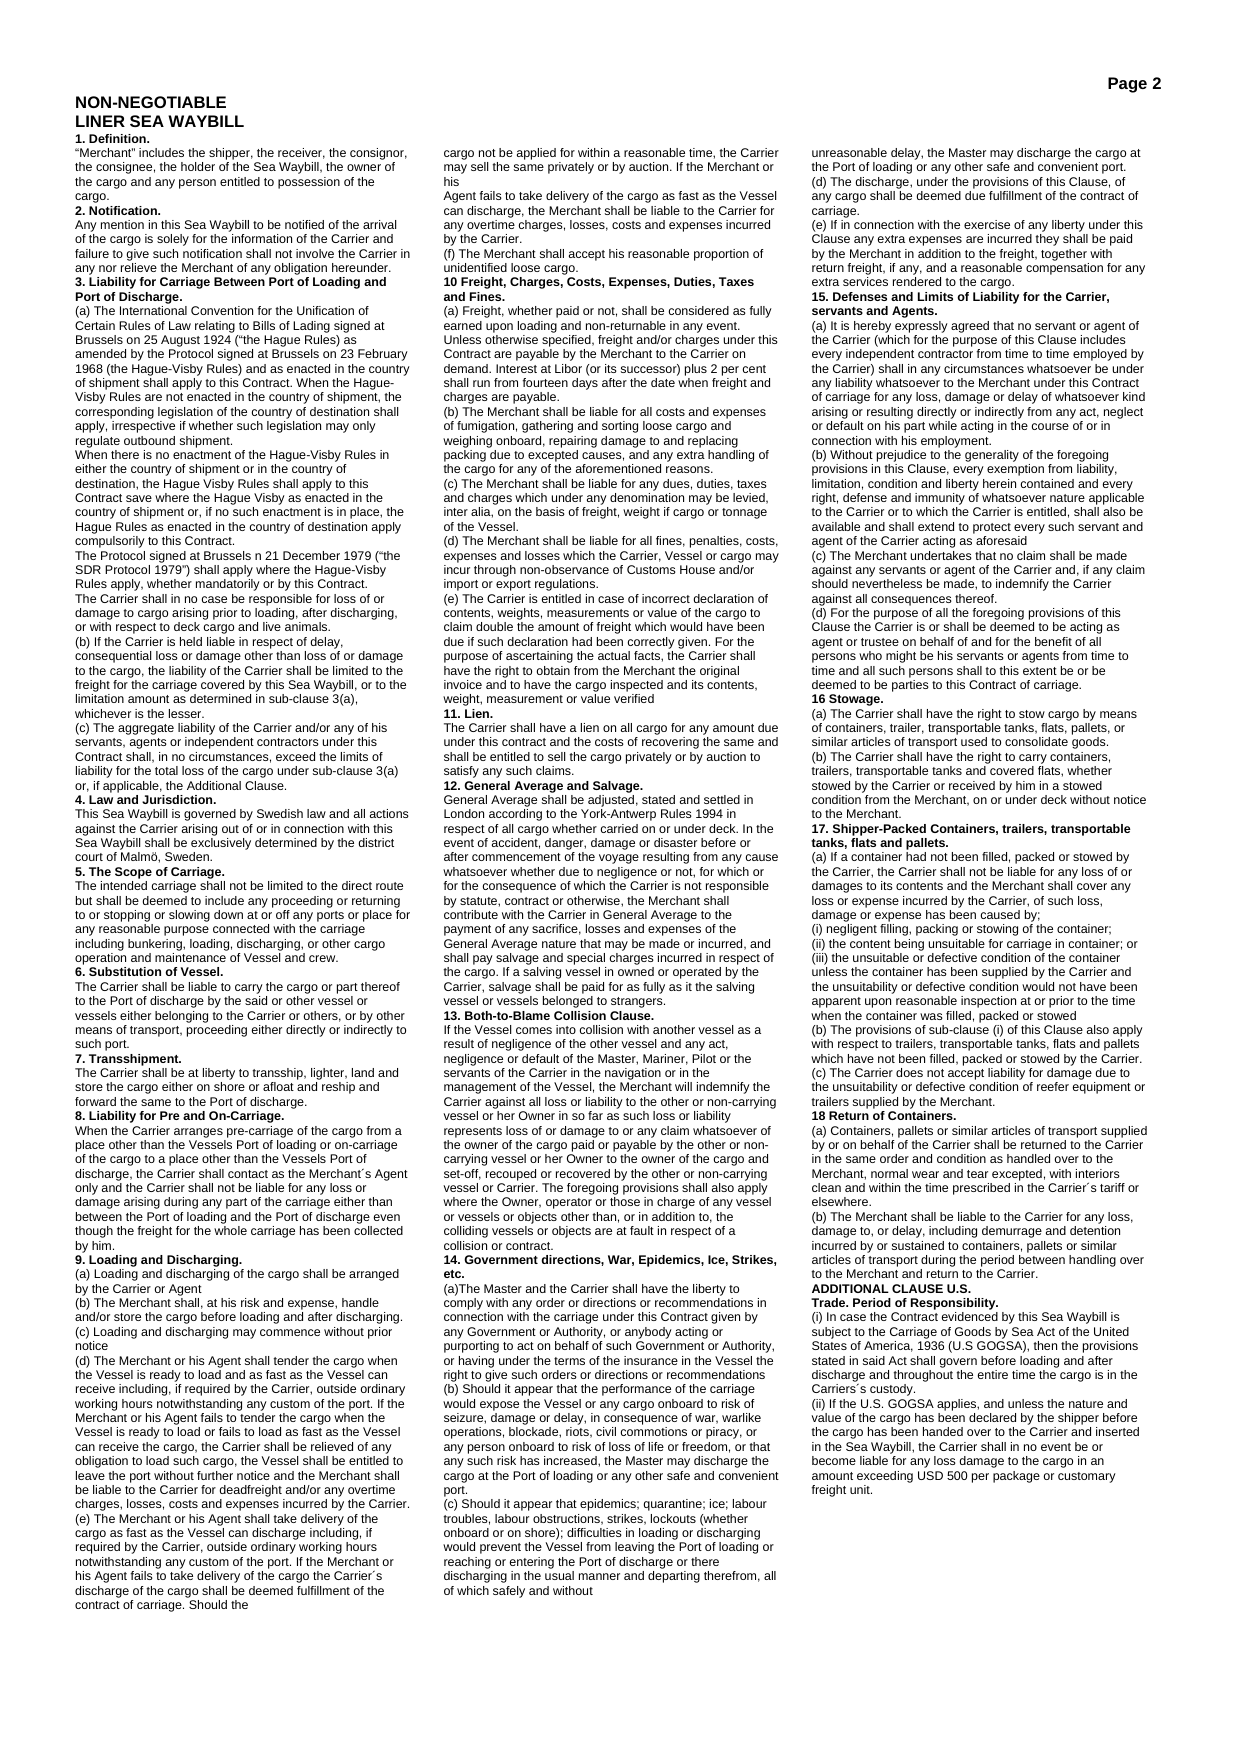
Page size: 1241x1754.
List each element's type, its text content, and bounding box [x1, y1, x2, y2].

table_header 1. Definition. “Merchant” includes the shipper, the receiver, the consignor, the consignee, the holder of the Sea Waybill, the owner of the cargo and any person entitled to possession of the cargo. 2. Notification. Any mention in this Sea Waybill to be notified of the arrival of the cargo is solely for the information of the Carrier and failure to give such notification shall not involve the Carrier in any nor relieve the Merchant of any obligation hereunder. 3. Liability for Carriage Between Port of Loading and Port of Discharge. (a) The International Convention for the Unification of Certain Rules of Law relating to Bills of Lading signed at Brussels on 25 August 1924 (“the Hague Rules) as amended by the Protocol signed at Brussels on 23 February 1968 (the Hague-Visby Rules) and as enacted in the country of shipment shall apply to this Contract. When the Hague-Visby Rules are not enacted in the country of shipment, the corresponding legislation of the country of destination shall apply, irrespective if whether such legislation may only regulate outbound shipment. When there is no enactment of the Hague-Visby Rules in either the country of shipment or in the country of destination, the Hague Visby Rules shall apply to this Contract save where the Hague Visby as enacted in the country of shipment or, if no such enactment is in place, the Hague Rules as enacted in the country of destination apply compulsorily to this Contract. The Protocol signed at Brussels n 21 December 1979 (“the SDR Protocol 1979”) shall apply where the Hague-Visby Rules apply, whether mandatorily or by this Contract. The Carrier shall in no case be responsible for loss of or damage to cargo arising prior to loading, after discharging, or with respect to deck cargo and live animals. (b) If the Carrier is held liable in respect of delay, consequential loss or damage other than loss of or damage to the cargo, the liability of the Carrier shall be limited to the freight for the carriage covered by this Sea Waybill, or to the limitation amount as determined in sub-clause 3(a), whichever is the lesser. (c) The aggregate liability of the Carrier and/or any of his servants, agents or independent contractors under this Contract shall, in no circumstances, exceed the limits of liability for the total loss of the cargo under sub-clause 3(a) or, if applicable, the Additional Clause. 4. Law and Jurisdiction. This Sea Waybill is governed by Swedish law and all actions against the Carrier arising out of or in connection with this Sea Waybill shall be exclusively determined by the district court of Malmö, Sweden. 5. The Scope of Carriage. The intended carriage shall not be limited to the direct route but shall be deemed to include any proceeding or returning to or stopping or slowing down at or off any ports or place for any reasonable purpose connected with the carriage including bunkering, loading, discharging, or other cargo operation and maintenance of Vessel and crew. 6. Substitution of Vessel. The Carrier shall be liable to carry the cargo or part thereof to the Port of discharge by the said or other vessel or vessels either belonging to the Carrier or others, or by other means of transport, proceeding either directly or indirectly to such port. 7. Transshipment. The Carrier shall be at liberty to transship, lighter, land and store the cargo either on shore or afloat and reship and forward the same to the Port of discharge. 8. Liability for Pre and On-Carriage. When the Carrier arranges pre-carriage of the cargo from a place other than the Vessels Port of loading or on-carriage of the cargo to a place other than the Vessels Port of discharge, the Carrier shall contact as the Merchant´s Agent only and the Carrier shall not be liable for any loss or damage arising during any part of the carriage either than between the Port of loading and the Port of discharge even though the freight for the whole carriage has been collected by him. 9. Loading and Discharging. (a) Loading and discharging of the cargo shall be arranged by the Carrier or Agent (b) The Merchant shall, at his risk and expense, handle and/or store the cargo before loading and after discharging. (c) Loading and discharging may commence without prior notice (d) The Merchant or his Agent shall tender the cargo when the Vessel is ready to load and as fast as the Vessel can receive including, if required by the Carrier, outside ordinary working hours notwithstanding any custom of the port. If the Merchant or his Agent fails to tender the cargo when the Vessel is ready to load or fails to load as fast as the Vessel can receive the cargo, the Carrier shall be relieved of any obligation to load such cargo, the Vessel shall be entitled to leave the port without further notice and the Merchant shall be liable to the Carrier for deadfreight and/or any overtime charges, losses, costs and expenses incurred by the Carrier. (e) The Merchant or his Agent shall take delivery of the cargo as fast as the Vessel can discharge including, if required by the Carrier, outside ordinary working hours notwithstanding any custom of the port. If the Merchant or his Agent fails to take delivery of the cargo the Carrier´s discharge of the cargo shall be deemed fulfillment of the contract of carriage. Should the [64, 131, 432, 1636]
text NON-NEGOTIABLE [75, 93, 1165, 112]
text LINER SEA WAYBILL [75, 112, 1165, 131]
table_header cargo not be applied for within a reasonable time, the Carrier may sell the same privately or by auction. If the Merchant or his Agent fails to take delivery of the cargo as fast as the Vessel can discharge, the Merchant shall be liable to the Carrier for any overtime charges, losses, costs and expenses incurred by the Carrier. (f) The Merchant shall accept his reasonable proportion of unidentified loose cargo. 10 Freight, Charges, Costs, Expenses, Duties, Taxes and Fines. (a) Freight, whether paid or not, shall be considered as fully earned upon loading and non-returnable in any event. Unless otherwise specified, freight and/or charges under this Contract are payable by the Merchant to the Carrier on demand. Interest at Libor (or its successor) plus 2 per cent shall run from fourteen days after the date when freight and charges are payable. (b) The Merchant shall be liable for all costs and expenses of fumigation, gathering and sorting loose cargo and weighing onboard, repairing damage to and replacing packing due to excepted causes, and any extra handling of the cargo for any of the aforementioned reasons. (c) The Merchant shall be liable for any dues, duties, taxes and charges which under any denomination may be levied, inter alia, on the basis of freight, weight if cargo or tonnage of the Vessel. (d) The Merchant shall be liable for all fines, penalties, costs, expenses and losses which the Carrier, Vessel or cargo may incur through non-observance of Customs House and/or import or export regulations. (e) The Carrier is entitled in case of incorrect declaration of contents, weights, measurements or value of the cargo to claim double the amount of freight which would have been due if such declaration had been correctly given. For the purpose of ascertaining the actual facts, the Carrier shall have the right to obtain from the Merchant the original invoice and to have the cargo inspected and its contents, weight, measurement or value verified 11. Lien. The Carrier shall have a lien on all cargo for any amount due under this contract and the costs of recovering the same and shall be entitled to sell the cargo privately or by auction to satisfy any such claims. 12. General Average and Salvage. General Average shall be adjusted, stated and settled in London according to the York-Antwerp Rules 1994 in respect of all cargo whether carried on or under deck. In the event of accident, danger, damage or disaster before or after commencement of the voyage resulting from any cause whatsoever whether due to negligence or not, for which or for the consequence of which the Carrier is not responsible by statute, contract or otherwise, the Merchant shall contribute with the Carrier in General Average to the payment of any sacrifice, losses and expenses of the General Average nature that may be made or incurred, and shall pay salvage and special charges incurred in respect of the cargo. If a salving vessel in owned or operated by the Carrier, salvage shall be paid for as fully as it the salving vessel or vessels belonged to strangers. 13. Both-to-Blame Collision Clause. If the Vessel comes into collision with another vessel as a result of negligence of the other vessel and any act, negligence or default of the Master, Mariner, Pilot or the servants of the Carrier in the navigation or in the management of the Vessel, the Merchant will indemnify the Carrier against all loss or liability to the other or non-carrying vessel or her Owner in so far as such loss or liability represents loss of or damage to or any claim whatsoever of the owner of the cargo paid or payable by the other or non-carrying vessel or her Owner to the owner of the cargo and set-off, recouped or recovered by the other or non-carrying vessel or Carrier. The foregoing provisions shall also apply where the Owner, operator or those in charge of any vessel or vessels or objects other than, or in addition to, the colliding vessels or objects are at fault in respect of a collision or contract. 14. Government directions, War, Epidemics, Ice, Strikes, etc. (a)The Master and the Carrier shall have the liberty to comply with any order or directions or recommendations in connection with the carriage under this Contract given by any Government or Authority, or anybody acting or purporting to act on behalf of such Government or Authority, or having under the terms of the insurance in the Vessel the right to give such orders or directions or recommendations (b) Should it appear that the performance of the carriage would expose the Vessel or any cargo onboard to risk of seizure, damage or delay, in consequence of war, warlike operations, blockade, riots, civil commotions or piracy, or any person onboard to risk of loss of life or freedom, or that any such risk has increased, the Master may discharge the cargo at the Port of loading or any other safe and convenient port. (c) Should it appear that epidemics; quarantine; ice; labour troubles, labour obstructions, strikes, lockouts (whether onboard or on shore); difficulties in loading or discharging would prevent the Vessel from leaving the Port of loading or reaching or entering the Port of discharge or there discharging in the usual manner and departing therefrom, all of which safely and without [432, 131, 800, 1636]
table_header unreasonable delay, the Master may discharge the cargo at the Port of loading or any other safe and convenient port. (d) The discharge, under the provisions of this Clause, of any cargo shall be deemed due fulfillment of the contract of carriage. (e) If in connection with the exercise of any liberty under this Clause any extra expenses are incurred they shall be paid by the Merchant in addition to the freight, together with return freight, if any, and a reasonable compensation for any extra services rendered to the cargo. 15. Defenses and Limits of Liability for the Carrier, servants and Agents. (a) It is hereby expressly agreed that no servant or agent of the Carrier (which for the purpose of this Clause includes every independent contractor from time to time employed by the Carrier) shall in any circumstances whatsoever be under any liability whatsoever to the Merchant under this Contract of carriage for any loss, damage or delay of whatsoever kind arising or resulting directly or indirectly from any act, neglect or default on his part while acting in the course of or in connection with his employment. (b) Without prejudice to the generality of the foregoing provisions in this Clause, every exemption from liability, limitation, condition and liberty herein contained and every right, defense and immunity of whatsoever nature applicable to the Carrier or to which the Carrier is entitled, shall also be available and shall extend to protect every such servant and agent of the Carrier acting as aforesaid (c) The Merchant undertakes that no claim shall be made against any servants or agent of the Carrier and, if any claim should nevertheless be made, to indemnify the Carrier against all consequences thereof. (d) For the purpose of all the foregoing provisions of this Clause the Carrier is or shall be deemed to be acting as agent or trustee on behalf of and for the benefit of all persons who might be his servants or agents from time to time and all such persons shall to this extent be or be deemed to be parties to this Contract of carriage. 16 Stowage. (a) The Carrier shall have the right to stow cargo by means of containers, trailer, transportable tanks, flats, pallets, or similar articles of transport used to consolidate goods. (b) The Carrier shall have the right to carry containers, trailers, transportable tanks and covered flats, whether stowed by the Carrier or received by him in a stowed condition from the Merchant, on or under deck without notice to the Merchant. 17. Shipper-Packed Containers, trailers, transportable tanks, flats and pallets. (a) If a container had not been filled, packed or stowed by the Carrier, the Carrier shall not be liable for any loss of or damages to its contents and the Merchant shall cover any loss or expense incurred by the Carrier, of such loss, damage or expense has been caused by; (i) negligent filling, packing or stowing of the container; (ii) the content being unsuitable for carriage in container; or (iii) the unsuitable or defective condition of the container unless the container has been supplied by the Carrier and the unsuitability or defective condition would not have been apparent upon reasonable inspection at or prior to the time when the container was filled, packed or stowed (b) The provisions of sub-clause (i) of this Clause also apply with respect to trailers, transportable tanks, flats and pallets which have not been filled, packed or stowed by the Carrier. (c) The Carrier does not accept liability for damage due to the unsuitability or defective condition of reefer equipment or trailers supplied by the Merchant. 18 Return of Containers. (a) Containers, pallets or similar articles of transport supplied by or on behalf of the Carrier shall be returned to the Carrier in the same order and condition as handled over to the Merchant, normal wear and tear excepted, with interiors clean and within the time prescribed in the Carrier´s tariff or elsewhere. (b) The Merchant shall be liable to the Carrier for any loss, damage to, or delay, including demurrage and detention incurred by or sustained to containers, pallets or similar articles of transport during the period between handling over to the Merchant and return to the Carrier. ADDITIONAL CLAUSE U.S. Trade. Period of Responsibility. (i) In case the Contract evidenced by this Sea Waybill is subject to the Carriage of Goods by Sea Act of the United States of America, 1936 (U.S GOGSA), then the provisions stated in said Act shall govern before loading and after discharge and throughout the entire time the cargo is in the Carriers´s custody. (ii) If the U.S. GOGSA applies, and unless the nature and value of the cargo has been declared by the shipper before the cargo has been handed over to the Carrier and inserted in the Sea Waybill, the Carrier shall in no event be or become liable for any loss damage to the cargo in an amount exceeding USD 500 per package or customary freight unit. [800, 131, 1168, 1636]
